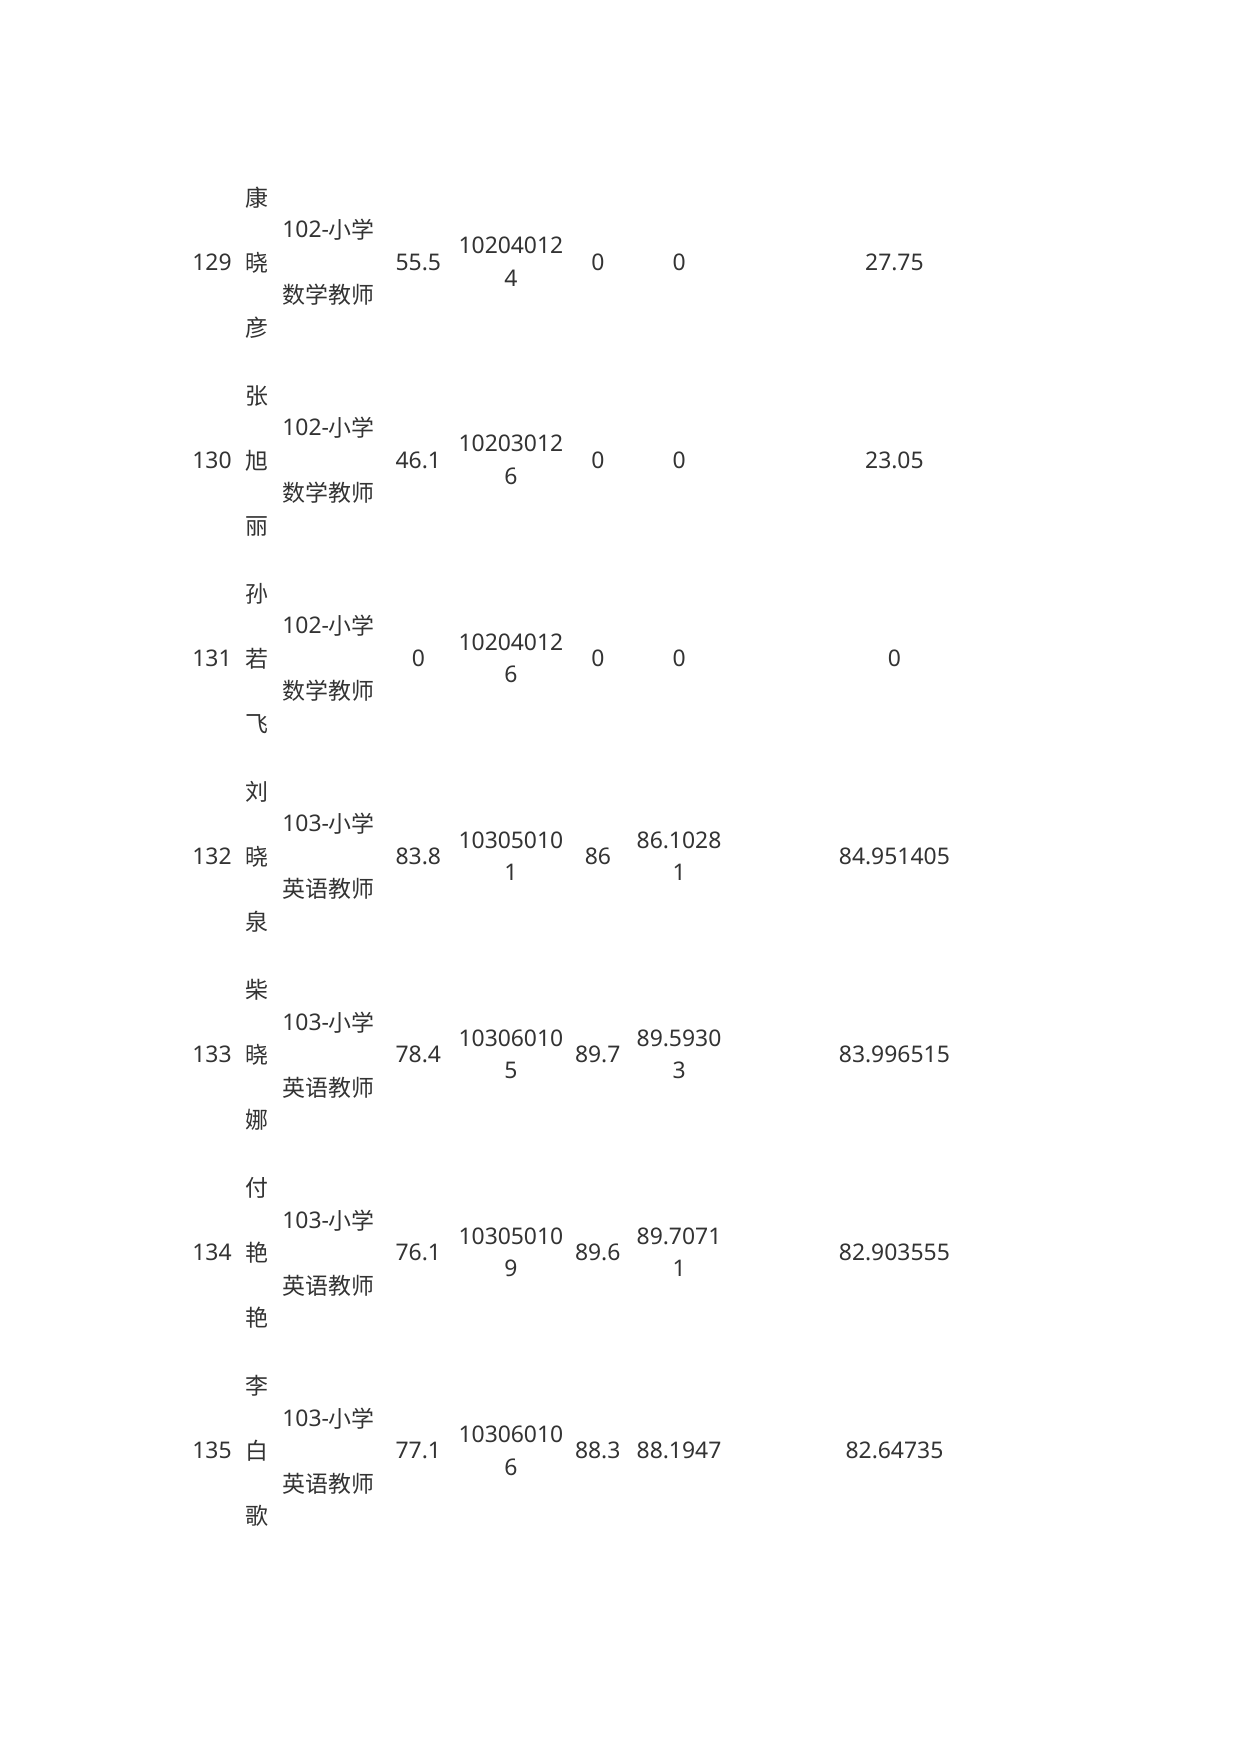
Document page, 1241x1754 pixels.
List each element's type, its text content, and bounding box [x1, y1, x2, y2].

table_cell 82.64735 [728, 1351, 1061, 1549]
table_cell 103-小学英语教师 [276, 1153, 381, 1351]
table_cell 0 [630, 360, 728, 558]
table_cell 102030126 [456, 360, 565, 558]
table_cell 76.1 [381, 1153, 456, 1351]
table_cell 103-小学英语教师 [276, 756, 381, 954]
table_cell 102-小学数学教师 [276, 360, 381, 558]
table_cell 103-小学英语教师 [276, 955, 381, 1153]
table_cell 柴晓娜 [237, 955, 276, 1153]
table_cell 0 [630, 558, 728, 756]
table_cell 27.75 [728, 162, 1061, 360]
table_cell 103060105 [456, 955, 565, 1153]
table_cell 102-小学数学教师 [276, 162, 381, 360]
table_cell 55.5 [381, 162, 456, 360]
table_cell 103050101 [456, 756, 565, 954]
table_cell 132 [186, 756, 237, 954]
table_cell 130 [186, 360, 237, 558]
table_cell 102040124 [456, 162, 565, 360]
table_cell 89.7 [565, 955, 630, 1153]
table_cell 0 [381, 558, 456, 756]
table_cell 83.8 [381, 756, 456, 954]
table_cell 张旭丽 [237, 360, 276, 558]
table_cell 康晓彦 [237, 162, 276, 360]
table_cell 李白歌 [237, 1351, 276, 1549]
table_cell 46.1 [381, 360, 456, 558]
table_cell 133 [186, 955, 237, 1153]
table_cell 134 [186, 1153, 237, 1351]
table_cell 86 [565, 756, 630, 954]
table_cell 0 [565, 558, 630, 756]
table_cell 付艳艳 [237, 1153, 276, 1351]
table_cell 102040126 [456, 558, 565, 756]
table_cell 83.996515 [728, 955, 1061, 1153]
table_cell 103-小学英语教师 [276, 1351, 381, 1549]
table_cell 77.1 [381, 1351, 456, 1549]
table_cell 89.59303 [630, 955, 728, 1153]
table_cell 0 [565, 162, 630, 360]
table_cell 103050109 [456, 1153, 565, 1351]
table_cell 0 [630, 162, 728, 360]
table_cell 135 [186, 1351, 237, 1549]
table_cell 88.3 [565, 1351, 630, 1549]
table_cell 23.05 [728, 360, 1061, 558]
table_cell 84.951405 [728, 756, 1061, 954]
table_cell 0 [565, 360, 630, 558]
table_cell 89.70711 [630, 1153, 728, 1351]
table_cell 0 [728, 558, 1061, 756]
table_cell 129 [186, 162, 237, 360]
table_cell 102-小学数学教师 [276, 558, 381, 756]
table_cell 孙若飞 [237, 558, 276, 756]
table_cell 89.6 [565, 1153, 630, 1351]
table_cell 103060106 [456, 1351, 565, 1549]
table_cell 82.903555 [728, 1153, 1061, 1351]
table_cell 88.1947 [630, 1351, 728, 1549]
table_cell 86.10281 [630, 756, 728, 954]
table_cell 131 [186, 558, 237, 756]
table_cell 78.4 [381, 955, 456, 1153]
table_cell 刘晓泉 [237, 756, 276, 954]
